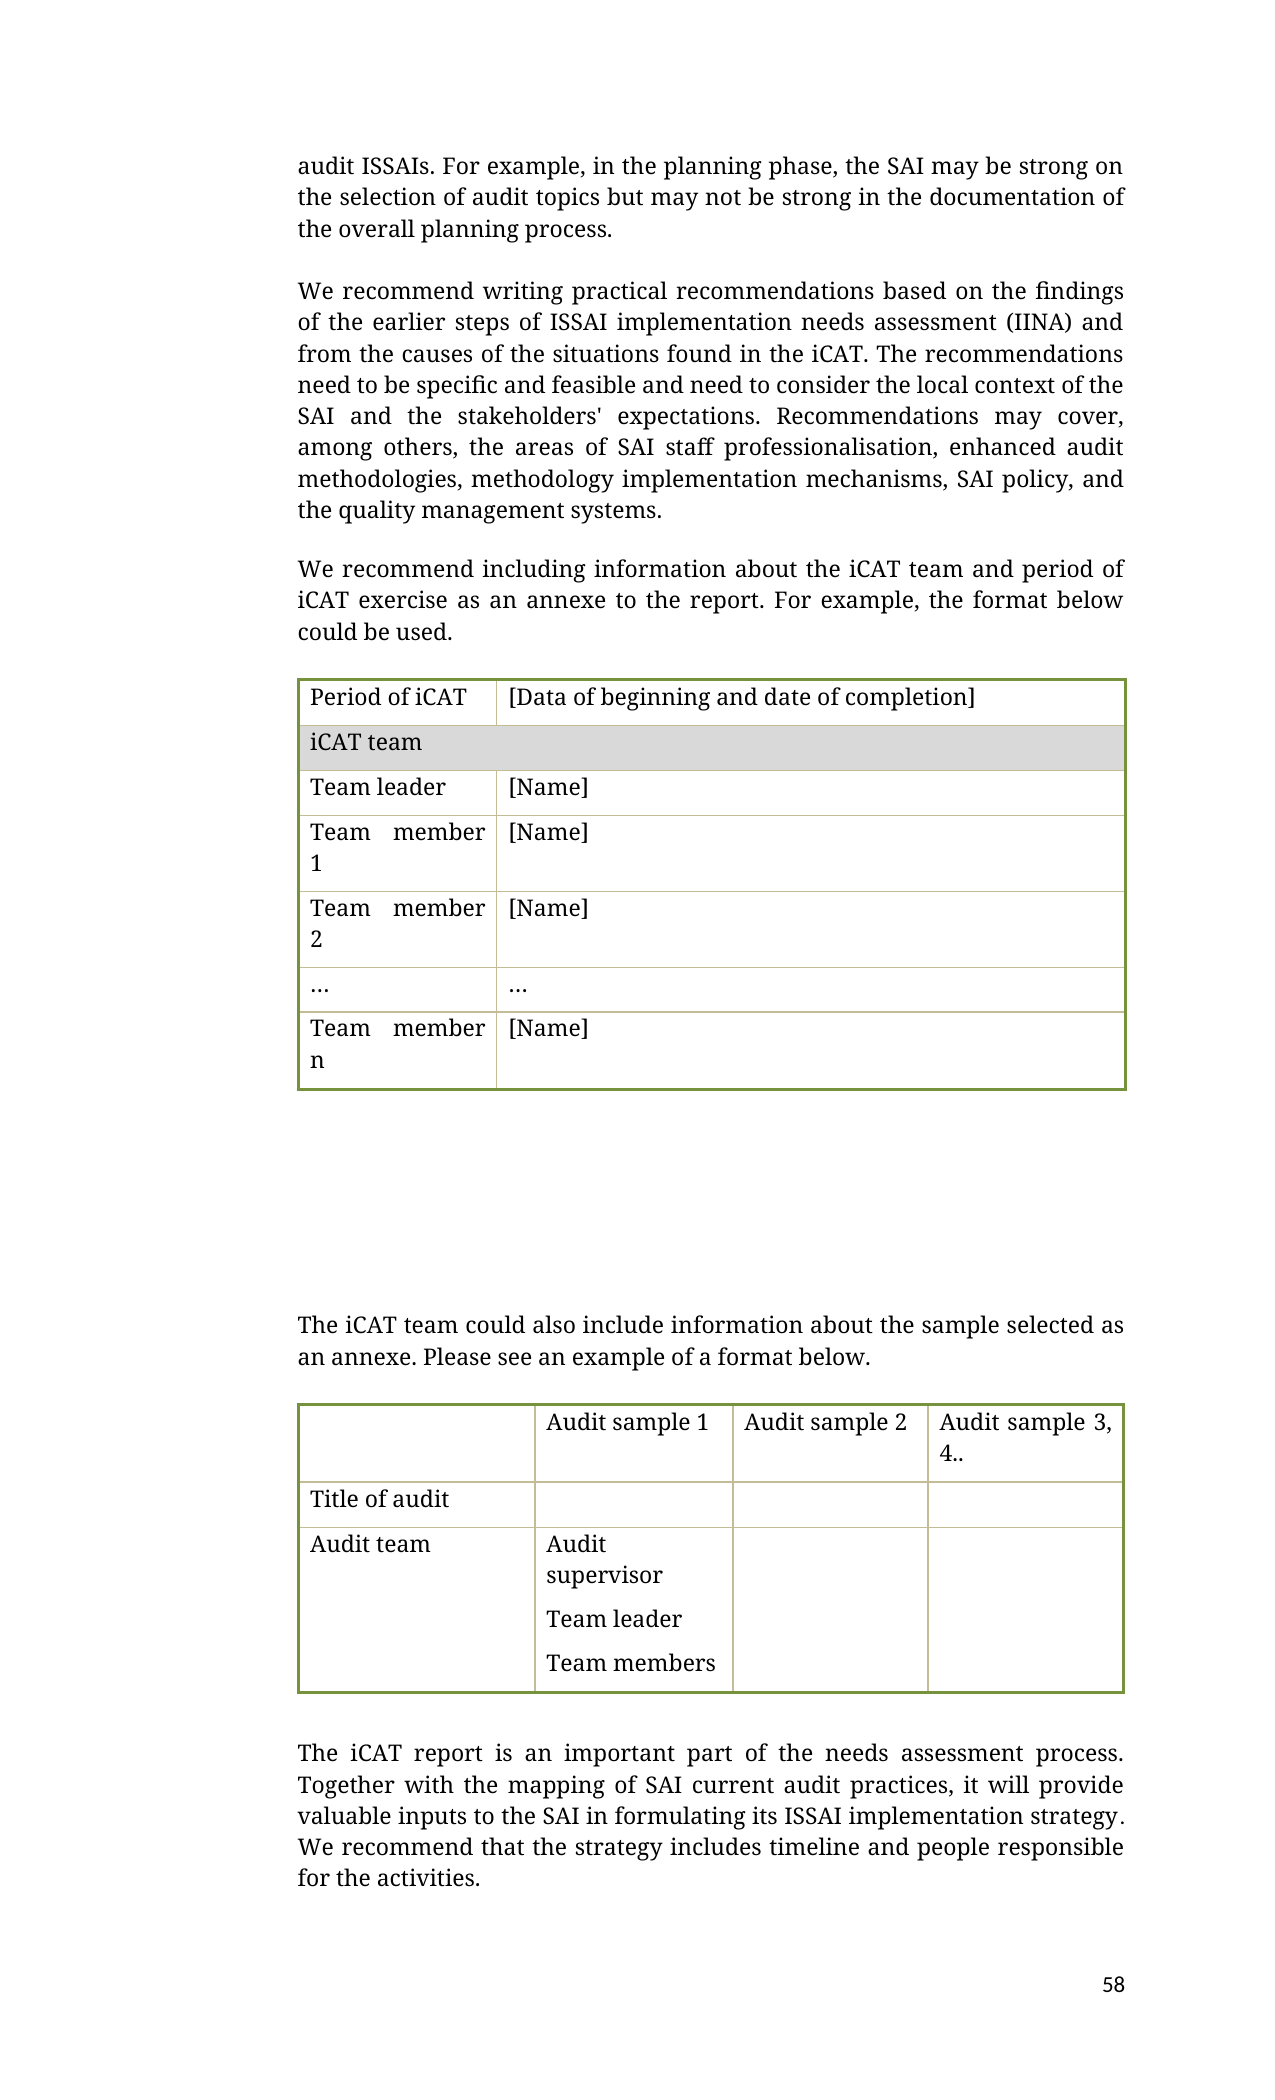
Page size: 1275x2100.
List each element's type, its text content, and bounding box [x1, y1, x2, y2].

text We recommend including information about the iCAT team and period of iCAT exercise as an annexe to the report. For example, the format below could be used. [297, 553, 1125, 647]
table_cell Team member 2 [300, 892, 496, 967]
table_cell [929, 1483, 1122, 1526]
table_cell [734, 1528, 927, 1691]
table_cell Team member n [300, 1013, 496, 1087]
table_cell … [300, 968, 496, 1011]
table_header [Data of beginning and date of completion] [497, 681, 1124, 725]
text The iCAT team could also include information about the sample selected as an annexe. Please see an example of a format below. [297, 1309, 1125, 1372]
table_cell [Name] [497, 816, 1124, 891]
table_cell [734, 1483, 927, 1526]
table_cell [929, 1528, 1122, 1691]
table_cell Title of audit [300, 1483, 534, 1526]
table_header [300, 1406, 534, 1481]
table_header Audit sample 1 [536, 1406, 732, 1481]
table_cell Audit team [300, 1528, 534, 1691]
table_cell Audit supervisor Team leader Team members [536, 1528, 732, 1691]
table_cell Team leader [300, 771, 496, 814]
table_header Audit sample 2 [734, 1406, 927, 1481]
table_header Period of iCAT [300, 681, 496, 725]
table_cell [Name] [497, 1013, 1124, 1087]
table_cell Team member 1 [300, 816, 496, 891]
text The iCAT report is an important part of the needs assessment process. Together with the mapping of SAI current audit practices, it will provide valuable inputs to the SAI in formulating its ISSAI implementation strategy. We recommend that the strategy includes timeline and people responsible for the activities. [297, 1737, 1125, 1894]
table_cell [536, 1483, 732, 1526]
table_cell [Name] [497, 892, 1124, 967]
table_cell … [497, 968, 1124, 1011]
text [297, 150, 1125, 244]
text We recommend writing practical recommendations based on the findings of the earlier steps of ISSAI implementation needs assessment (IINA) and from the causes of the situations found in the iCAT. The recommendations need to be specific and feasible and need to consider the local context of the SAI and the stakeholders' expectations. Recommendations may cover, among others, the areas of SAI staff professionalisation, enhanced audit methodologies, methodology implementation mechanisms, SAI policy, and the quality management systems. [297, 275, 1125, 525]
table_cell [Name] [497, 771, 1124, 814]
table_header Audit sample 3, 4.. [929, 1406, 1122, 1481]
table_cell iCAT team [300, 726, 1124, 770]
